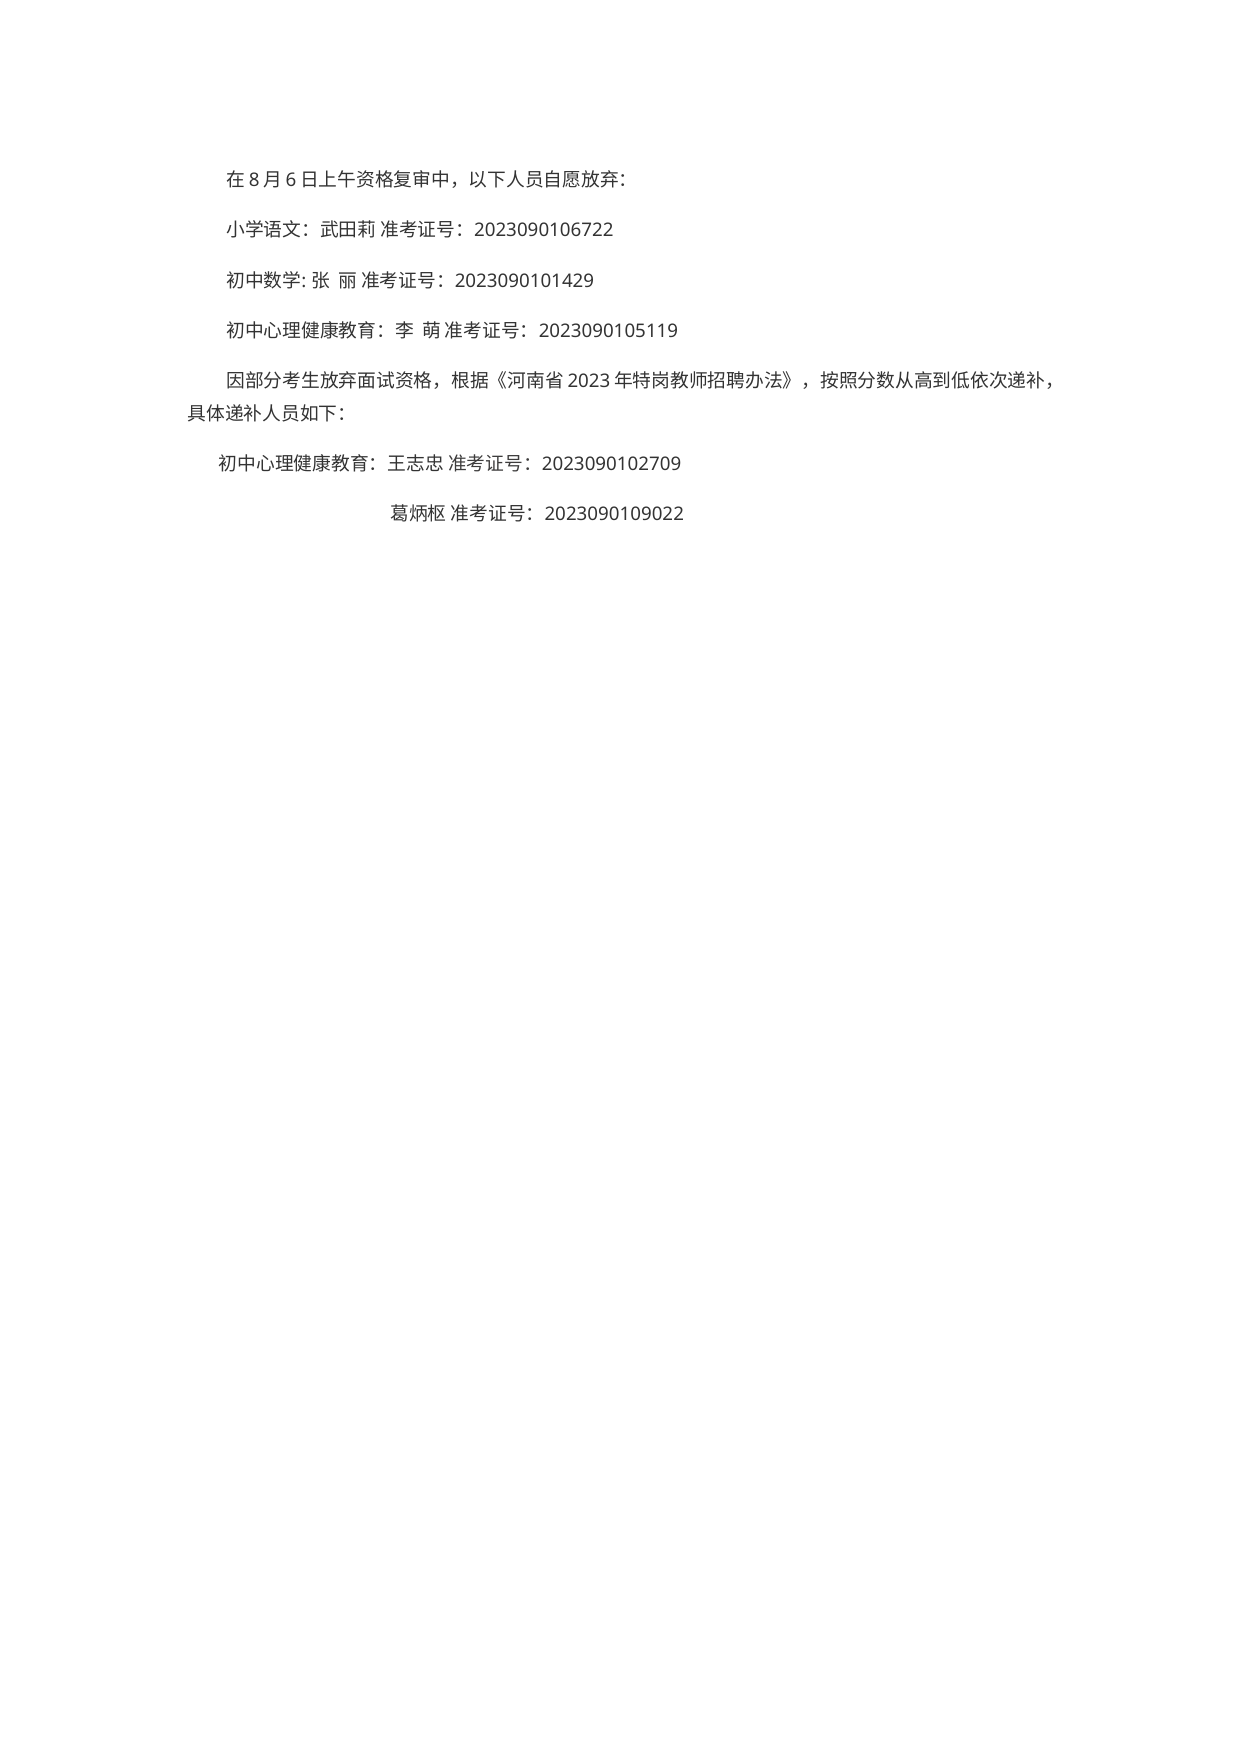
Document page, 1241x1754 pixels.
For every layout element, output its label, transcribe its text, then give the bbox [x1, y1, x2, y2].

text 初中心理健康教育：李 萌 准考证号：2023090105119 [187, 313, 1053, 345]
text 初中数学: 张 丽 准考证号：2023090101429 [187, 263, 1053, 295]
text 在8月6日上午资格复审中，以下人员自愿放弃： [187, 162, 1053, 194]
text 葛炳枢 准考证号：2023090109022 [200, 496, 1053, 529]
text 小学语文：武田莉 准考证号：2023090106722 [187, 212, 1053, 245]
text 初中心理健康教育：王志忠 准考证号：2023090102709 [200, 446, 1053, 478]
text 因部分考生放弃面试资格，根据《河南省2023年特岗教师招聘办法》，按照分数从高到低依次递补，具体递补人员如下： [187, 363, 1053, 428]
